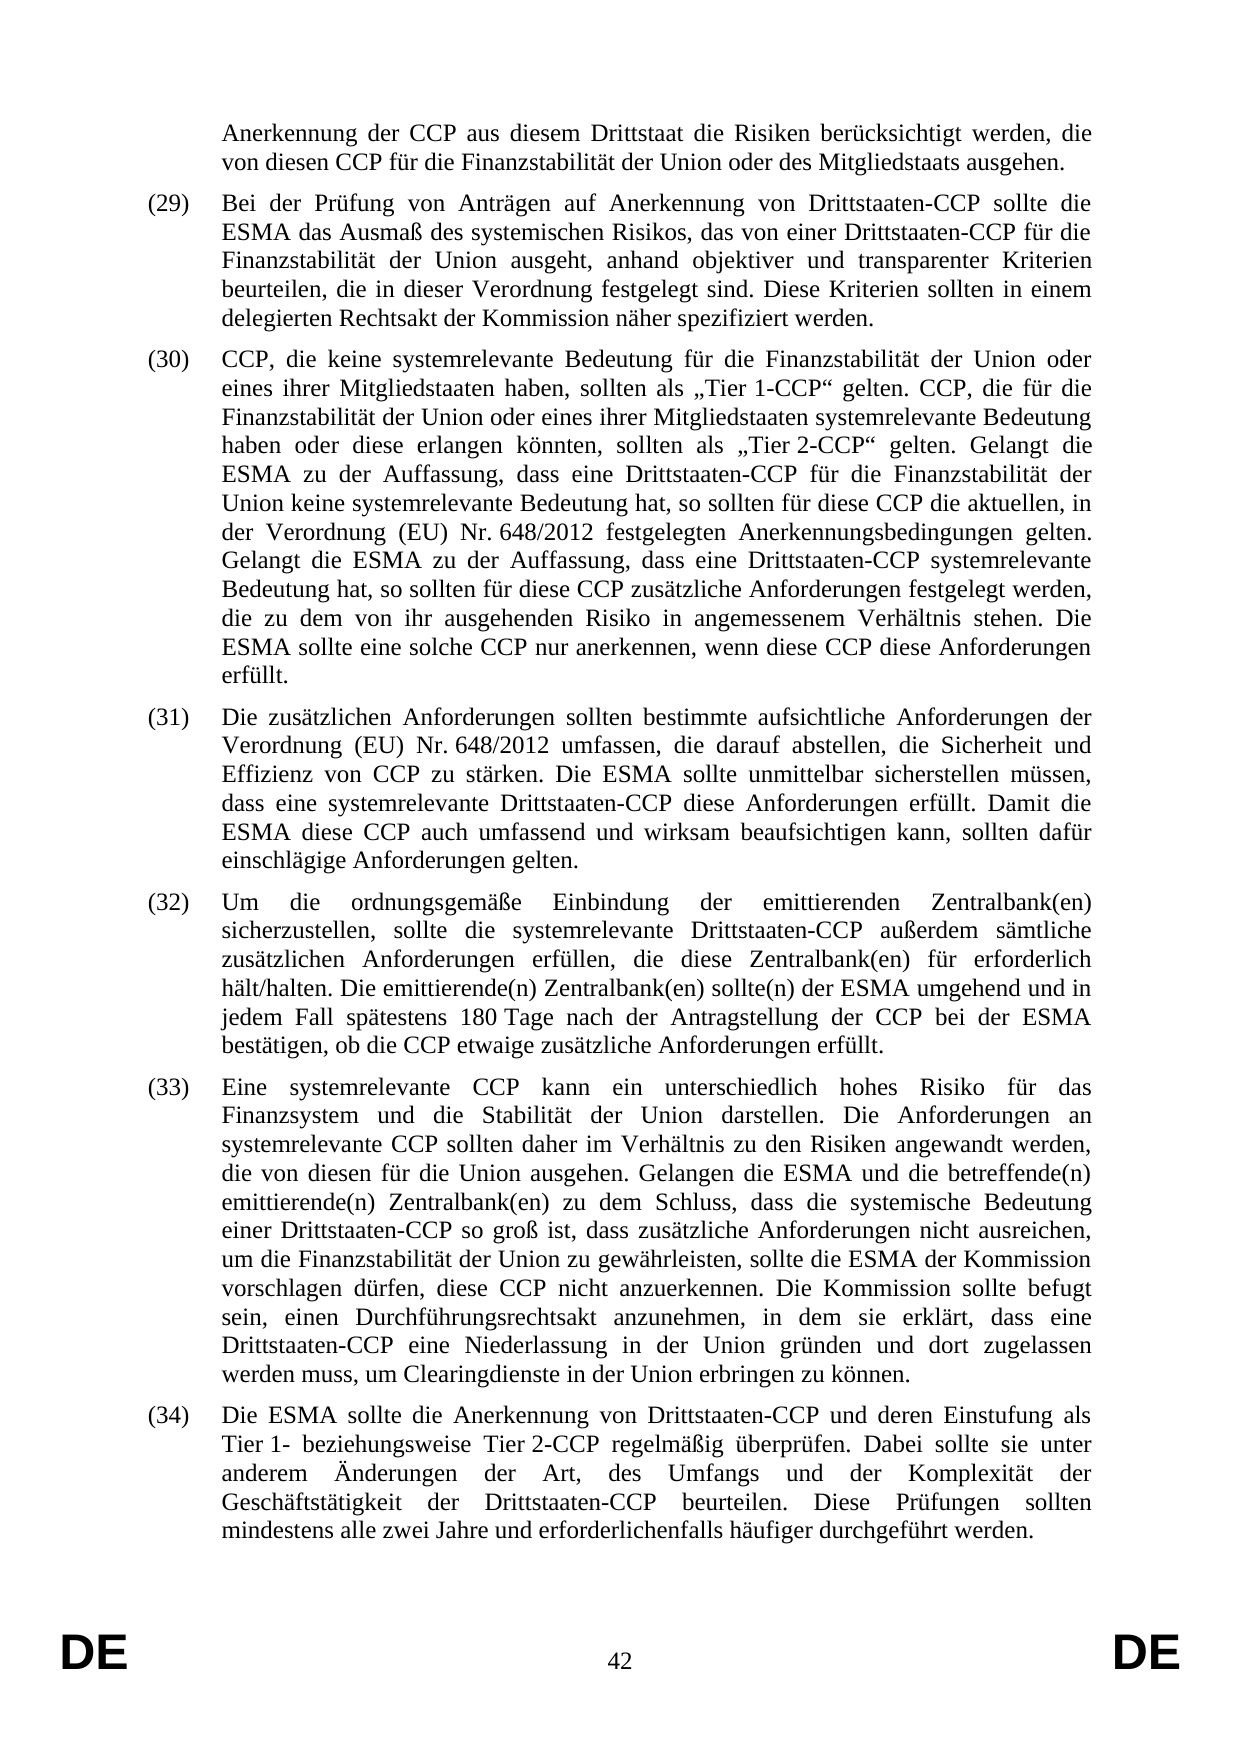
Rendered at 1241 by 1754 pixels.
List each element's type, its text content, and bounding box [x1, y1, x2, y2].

text (30) CCP, die keine systemrelevante Bedeutung für die Finanzstabilität der Union oder eines ihrer Mitgliedstaaten haben, sollten als „Tier 1-CCP“ gelten. CCP, die für die Finanzstabilität der Union oder eines ihrer Mitgliedstaaten systemrelevante Bedeutung haben oder diese erlangen könnten, sollten als „Tier 2-CCP“ gelten. Gelangt die ESMA zu der Auffassung, dass eine Drittstaaten-CCP für die Finanzstabilität der Union keine systemrelevante Bedeutung hat, so sollten für diese CCP die aktuellen, in der Verordnung (EU) Nr. 648/2012 festgelegten Anerkennungsbedingungen gelten. Gelangt die ESMA zu der Auffassung, dass eine Drittstaaten-CCP systemrelevante Bedeutung hat, so sollten für diese CCP zusätzliche Anforderungen festgelegt werden, die zu dem von ihr ausgehenden Risiko in angemessenem Verhältnis stehen. Die ESMA sollte eine solche CCP nur anerkennen, wenn diese CCP diese Anforderungen erfüllt. [148, 344, 1093, 689]
text (31) Die zusätzlichen Anforderungen sollten bestimmte aufsichtliche Anforderungen der Verordnung (EU) Nr. 648/2012 umfassen, die darauf abstellen, die Sicherheit und Effizienz von CCP zu stärken. Die ESMA sollte unmittelbar sicherstellen müssen, dass eine systemrelevante Drittstaaten-CCP diese Anforderungen erfüllt. Damit die ESMA diese CCP auch umfassend und wirksam beaufsichtigen kann, sollten dafür einschlägige Anforderungen gelten. [148, 702, 1093, 874]
text (34) Die ESMA sollte die Anerkennung von Drittstaaten-CCP und deren Einstufung als Tier 1- beziehungsweise Tier 2-CCP regelmäßig überprüfen. Dabei sollte sie unter anderem Änderungen der Art, des Umfangs und der Komplexität der Geschäftstätigkeit der Drittstaaten-CCP beurteilen. Diese Prüfungen sollten mindestens alle zwei Jahre und erforderlichenfalls häufiger durchgeführt werden. [148, 1401, 1093, 1544]
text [148, 118, 1093, 176]
text (32) Um die ordnungsgemäße Einbindung der emittierenden Zentralbank(en) sicherzustellen, sollte die systemrelevante Drittstaaten-CCP außerdem sämtliche zusätzlichen Anforderungen erfüllen, die diese Zentralbank(en) für erforderlich hält/halten. Die emittierende(n) Zentralbank(en) sollte(n) der ESMA umgehend und in jedem Fall spätestens 180 Tage nach der Antragstellung der CCP bei der ESMA bestätigen, ob die CCP etwaige zusätzliche Anforderungen erfüllt. [148, 887, 1093, 1059]
text (33) Eine systemrelevante CCP kann ein unterschiedlich hohes Risiko für das Finanzsystem und die Stabilität der Union darstellen. Die Anforderungen an systemrelevante CCP sollten daher im Verhältnis zu den Risiken angewandt werden, die von diesen für die Union ausgehen. Gelangen die ESMA und die betreffende(n) emittierende(n) Zentralbank(en) zu dem Schluss, dass die systemische Bedeutung einer Drittstaaten-CCP so groß ist, dass zusätzliche Anforderungen nicht ausreichen, um die Finanzstabilität der Union zu gewährleisten, sollte die ESMA der Kommission vorschlagen dürfen, diese CCP nicht anzuerkennen. Die Kommission sollte befugt sein, einen Durchführungsrechtsakt anzunehmen, in dem sie erklärt, dass eine Drittstaaten-CCP eine Niederlassung in der Union gründen und dort zugelassen werden muss, um Clearingdienste in der Union erbringen zu können. [148, 1072, 1093, 1388]
text (29) Bei der Prüfung von Anträgen auf Anerkennung von Drittstaaten-CCP sollte die ESMA das Ausmaß des systemischen Risikos, das von einer Drittstaaten-CCP für die Finanzstabilität der Union ausgeht, anhand objektiver und transparenter Kriterien beurteilen, die in dieser Verordnung festgelegt sind. Diese Kriterien sollten in einem delegierten Rechtsakt der Kommission näher spezifiziert werden. [148, 188, 1093, 332]
